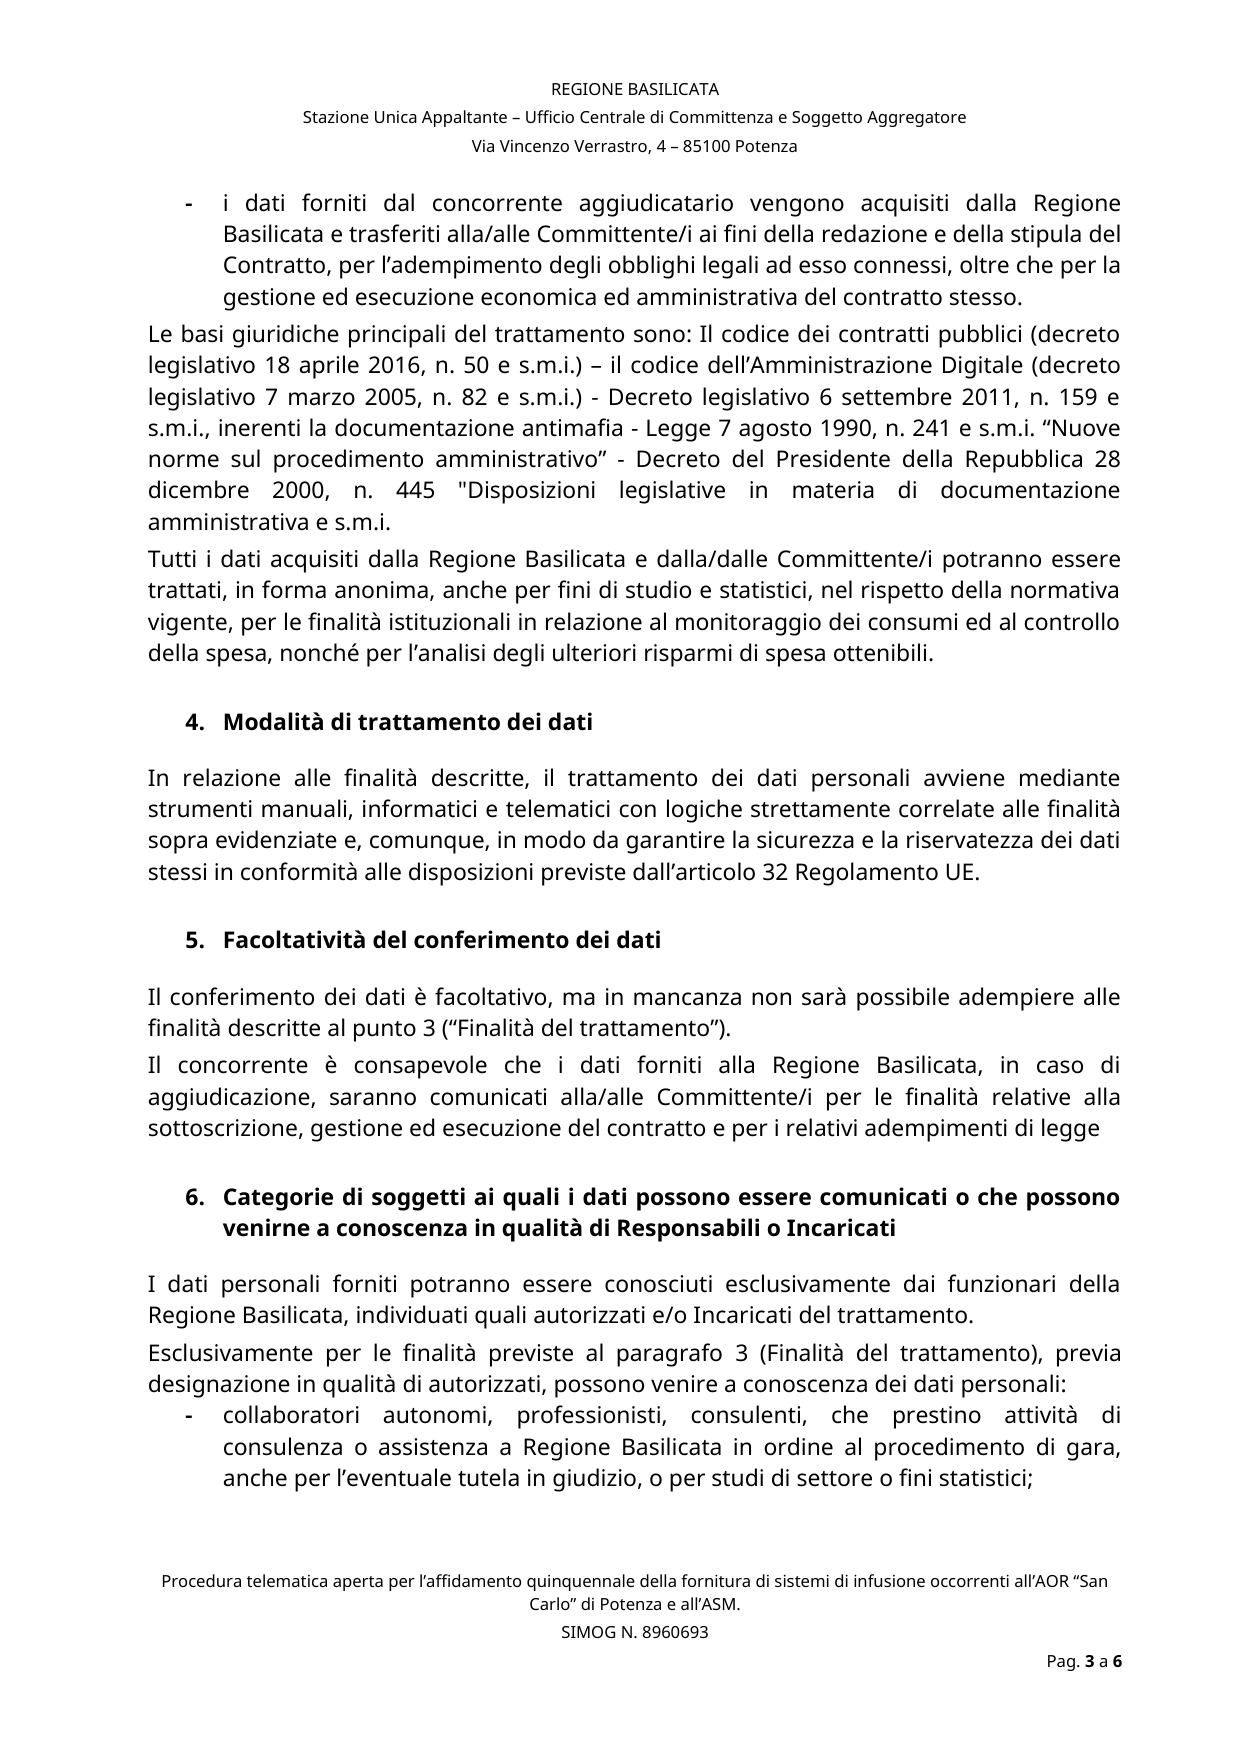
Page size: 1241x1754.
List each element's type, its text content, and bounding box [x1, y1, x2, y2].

subtitle Modalità di trattamento dei dati [185, 705, 1122, 737]
subtitle Categorie di soggetti ai quali i dati possono essere comunicati o che possono venirne a conoscenza in qualità di Responsabili o Incaricati [185, 1180, 1122, 1243]
text In relazione alle finalità descritte, il trattamento dei dati personali avviene mediante strumenti manuali, informatici e telematici con logiche strettamente correlate alle finalità sopra evidenziate e, comunque, in modo da garantire la sicurezza e la riservatezza dei dati stessi in conformità alle disposizioni previste dall’articolo 32 Regolamento UE. [148, 762, 1122, 887]
text Il concorrente è consapevole che i dati forniti alla Regione Basilicata, in caso di aggiudicazione, saranno comunicati alla/alle Committente/i per le finalità relative alla sottoscrizione, gestione ed esecuzione del contratto e per i relativi adempimenti di legge [148, 1049, 1122, 1143]
text Le basi giuridiche principali del trattamento sono: Il codice dei contratti pubblici (decreto legislativo 18 aprile 2016, n. 50 e s.m.i.) – il codice dell’Amministrazione Digitale (decreto legislativo 7 marzo 2005, n. 82 e s.m.i.) - Decreto legislativo 6 settembre 2011, n. 159 e s.m.i., inerenti la documentazione antimafia - Legge 7 agosto 1990, n. 241 e s.m.i. “Nuove norme sul procedimento amministrativo” - Decreto del Presidente della Repubblica 28 dicembre 2000, n. 445 "Disposizioni legislative in materia di documentazione amministrativa e s.m.i. [148, 318, 1122, 537]
text I dati personali forniti potranno essere conosciuti esclusivamente dai funzionari della Regione Basilicata, individuati quali autorizzati e/o Incaricati del trattamento. [148, 1268, 1122, 1330]
list i dati forniti dal concorrente aggiudicatario vengono acquisiti dalla Regione Basilicata e trasferiti alla/alle Committente/i ai fini della redazione e della stipula del Contratto, per l’adempimento degli obblighi legali ad esso connessi, oltre che per la gestione ed esecuzione economica ed amministrativa del contratto stesso. [185, 187, 1122, 312]
subtitle Facoltatività del conferimento dei dati [185, 924, 1122, 955]
text Tutti i dati acquisiti dalla Regione Basilicata e dalla/dalle Committente/i potranno essere trattati, in forma anonima, anche per fini di studio e statistici, nel rispetto della normativa vigente, per le finalità istituzionali in relazione al monitoraggio dei consumi ed al controllo della spesa, nonché per l’analisi degli ulteriori risparmi di spesa ottenibili. [148, 543, 1122, 668]
text Il conferimento dei dati è facoltativo, ma in mancanza non sarà possibile adempiere alle finalità descritte al punto 3 (“Finalità del trattamento”). [148, 980, 1122, 1043]
text Esclusivamente per le finalità previste al paragrafo 3 (Finalità del trattamento), previa designazione in qualità di autorizzati, possono venire a conoscenza dei dati personali: [148, 1337, 1122, 1399]
list collaboratori autonomi, professionisti, consulenti, che prestino attività di consulenza o assistenza a Regione Basilicata in ordine al procedimento di gara, anche per l’eventuale tutela in giudizio, o per studi di settore o fini statistici; [185, 1399, 1122, 1493]
